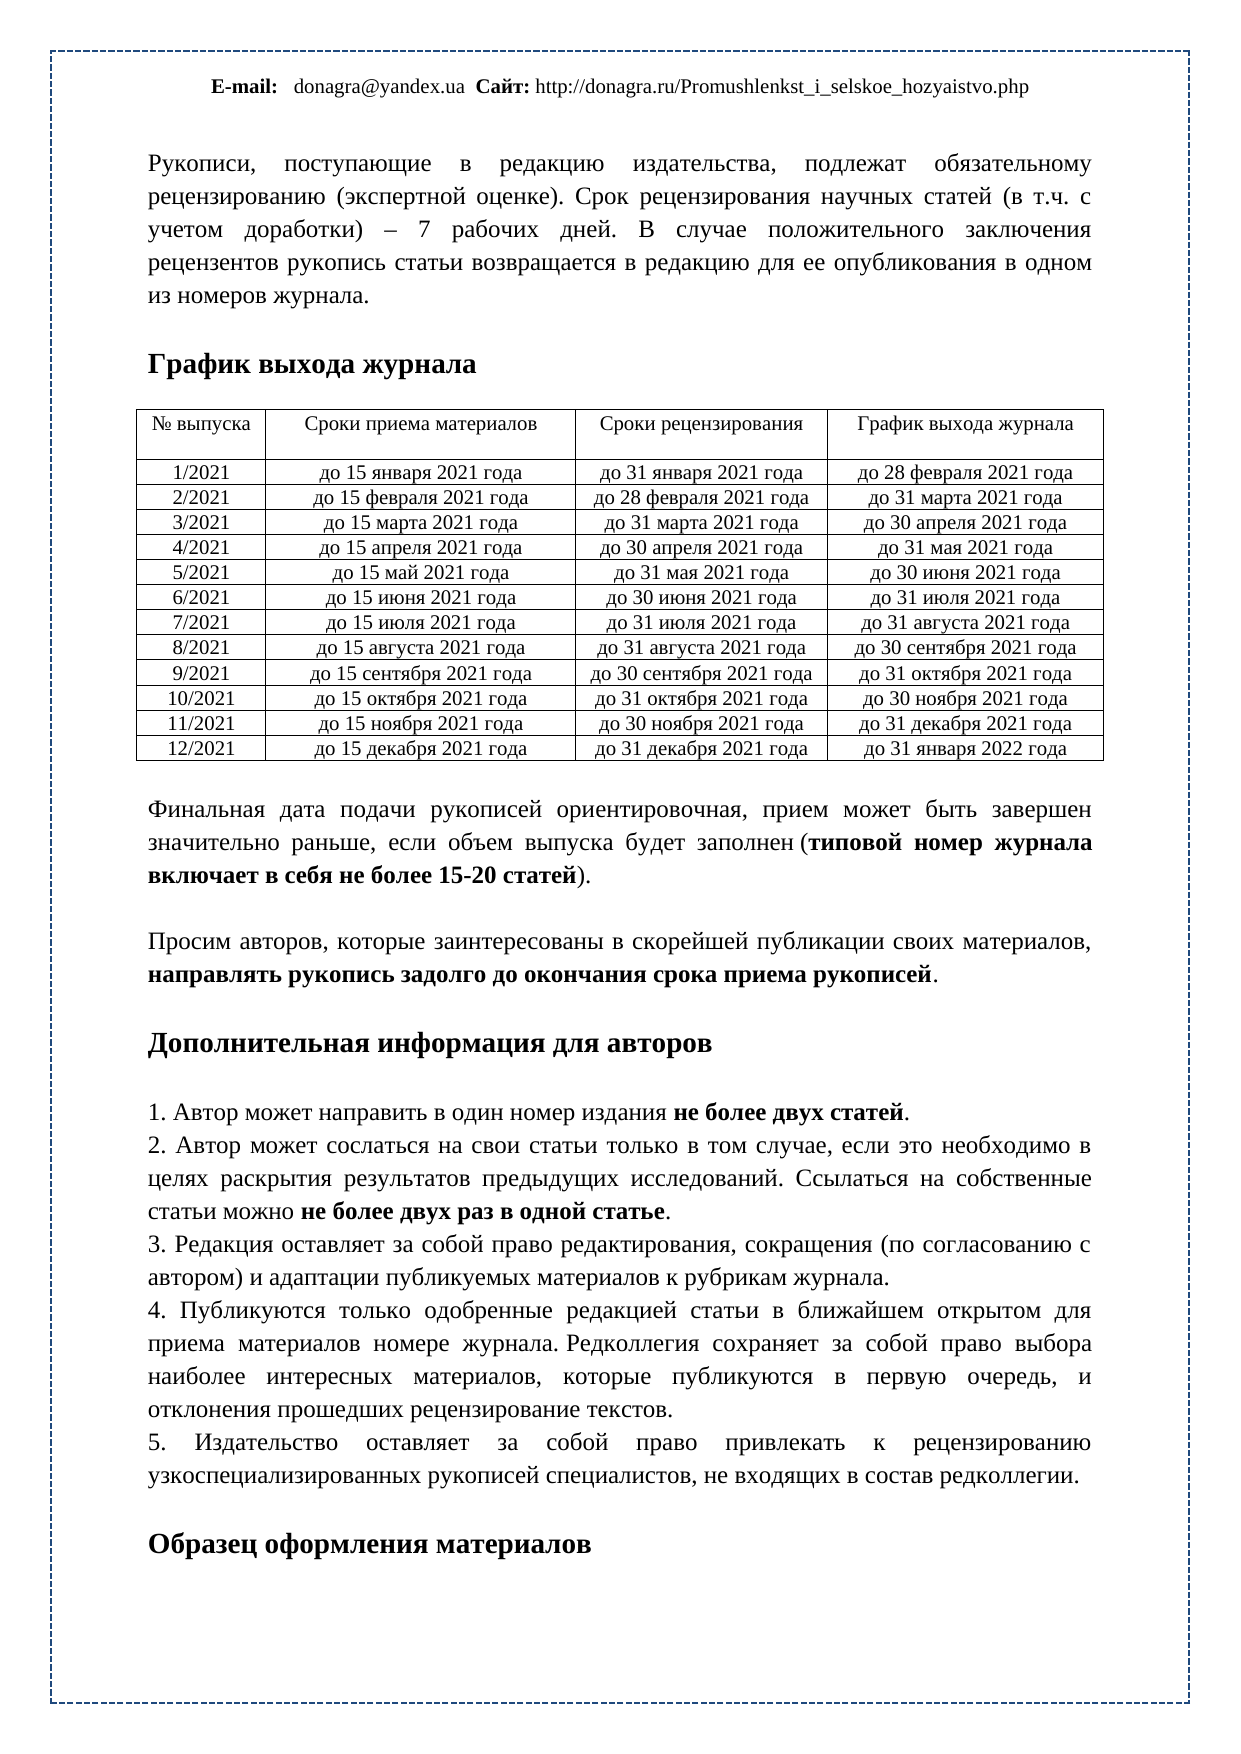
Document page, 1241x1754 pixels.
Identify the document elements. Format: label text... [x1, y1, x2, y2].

text Просим авторов, которые заинтересованы в скорейшей публикации своих материалов, направлять рукопись задолго до окончания срока приема рукописей. [148, 926, 1092, 988]
table_cell до 31 января 2022 года [828, 736, 1103, 760]
text 1. Автор может направить в один номер издания не более двух статей. [148, 1097, 1092, 1126]
table_cell 6/2021 [137, 585, 265, 609]
text График выхода журнала [148, 346, 1092, 379]
table_cell до 15 ноября 2021 года [266, 711, 575, 735]
table_cell до 31 августа 2021 года [576, 635, 827, 659]
table_cell до 31 августа 2021 года [828, 610, 1103, 634]
table_cell до 31 марта 2021 года [576, 510, 827, 534]
table_cell до 30 ноября 2021 года [576, 711, 827, 735]
table_cell до 28 февраля 2021 года [828, 460, 1103, 484]
table_cell до 28 февраля 2021 года [576, 485, 827, 509]
table_cell до 15 августа 2021 года [266, 635, 575, 659]
table_cell до 15 апреля 2021 года [266, 535, 575, 559]
text Финальная дата подачи рукописей ориентировочная, прием может быть завершен значительно раньше, если объем выпуска будет заполнен (типовой номер журнала включает в себя не более 15-20 статей). [148, 794, 1092, 889]
table_cell до 31 июля 2021 года [576, 610, 827, 634]
table_cell до 15 июля 2021 года [266, 610, 575, 634]
table_cell 4/2021 [137, 535, 265, 559]
table_cell 2/2021 [137, 485, 265, 509]
text 3. Редакция оставляет за собой право редактирования, сокращения (по согласованию с автором) и адаптации публикуемых материалов к рубрикам журнала. [148, 1229, 1092, 1291]
table_cell до 31 мая 2021 года [828, 535, 1103, 559]
table_cell до 30 апреля 2021 года [828, 510, 1103, 534]
table_cell до 31 декабря 2021 года [576, 736, 827, 760]
table_cell до 15 май 2021 года [266, 560, 575, 584]
table_cell до 31 октября 2021 года [828, 660, 1103, 684]
table_cell 1/2021 [137, 460, 265, 484]
text Дополнительная информация для авторов [148, 1025, 1092, 1059]
table_header График выхода журнала [828, 410, 1103, 458]
table_cell до 15 января 2021 года [266, 460, 575, 484]
table_cell 5/2021 [137, 560, 265, 584]
table_cell до 30 сентября 2021 года [828, 635, 1103, 659]
text 5. Издательство оставляет за собой право привлекать к рецензированию узкоспециализированных рукописей специалистов, не входящих в состав редколлегии. [148, 1427, 1092, 1489]
table_cell до 15 февраля 2021 года [266, 485, 575, 509]
table_cell 8/2021 [137, 635, 265, 659]
table_cell до 31 мая 2021 года [576, 560, 827, 584]
table_cell до 31 июля 2021 года [828, 585, 1103, 609]
table_cell до 31 марта 2021 года [828, 485, 1103, 509]
table_header Сроки приема материалов [266, 410, 575, 458]
table_cell до 15 марта 2021 года [266, 510, 575, 534]
table_cell до 15 сентября 2021 года [266, 660, 575, 684]
table_cell до 30 июня 2021 года [576, 585, 827, 609]
table_header Сроки рецензирования [576, 410, 827, 458]
table_cell до 31 декабря 2021 года [828, 711, 1103, 735]
table_cell до 15 декабря 2021 года [266, 736, 575, 760]
table_cell до 30 апреля 2021 года [576, 535, 827, 559]
table_cell 7/2021 [137, 610, 265, 634]
table_cell до 30 ноября 2021 года [828, 686, 1103, 709]
text 2. Автор может сослаться на свои статьи только в том случае, если это необходимо в целях раскрытия результатов предыдущих исследований. Ссылаться на собственные статьи можно не более двух раз в одной статье. [148, 1130, 1092, 1225]
table_header № выпуска [137, 410, 265, 458]
text 4. Публикуются только одобренные редакцией статьи в ближайшем открытом для приема материалов номере журнала. Редколлегия сохраняет за собой право выбора наиболее интересных материалов, которые публикуются в первую очередь, и отклонения прошедших рецензирование текстов. [148, 1295, 1092, 1423]
table_cell 10/2021 [137, 686, 265, 709]
table_cell 12/2021 [137, 736, 265, 760]
text Образец оформления материалов [148, 1526, 1092, 1560]
text Рукописи, поступающие в редакцию издательства, подлежат обязательному рецензированию (экспертной оценке). Срок рецензирования научных статей (в т.ч. с учетом доработки) – 7 рабочих дней. В случае положительного заключения рецензентов рукопись статьи возвращается в редакцию для ее опубликования в одном из номеров журнала. [148, 148, 1092, 308]
table_cell до 31 октября 2021 года [576, 686, 827, 709]
table_cell 9/2021 [137, 660, 265, 684]
table_cell до 30 сентября 2021 года [576, 660, 827, 684]
table_cell 11/2021 [137, 711, 265, 735]
table_cell до 15 июня 2021 года [266, 585, 575, 609]
table_cell до 15 октября 2021 года [266, 686, 575, 709]
table_cell 3/2021 [137, 510, 265, 534]
table_cell до 31 января 2021 года [576, 460, 827, 484]
table_cell до 30 июня 2021 года [828, 560, 1103, 584]
